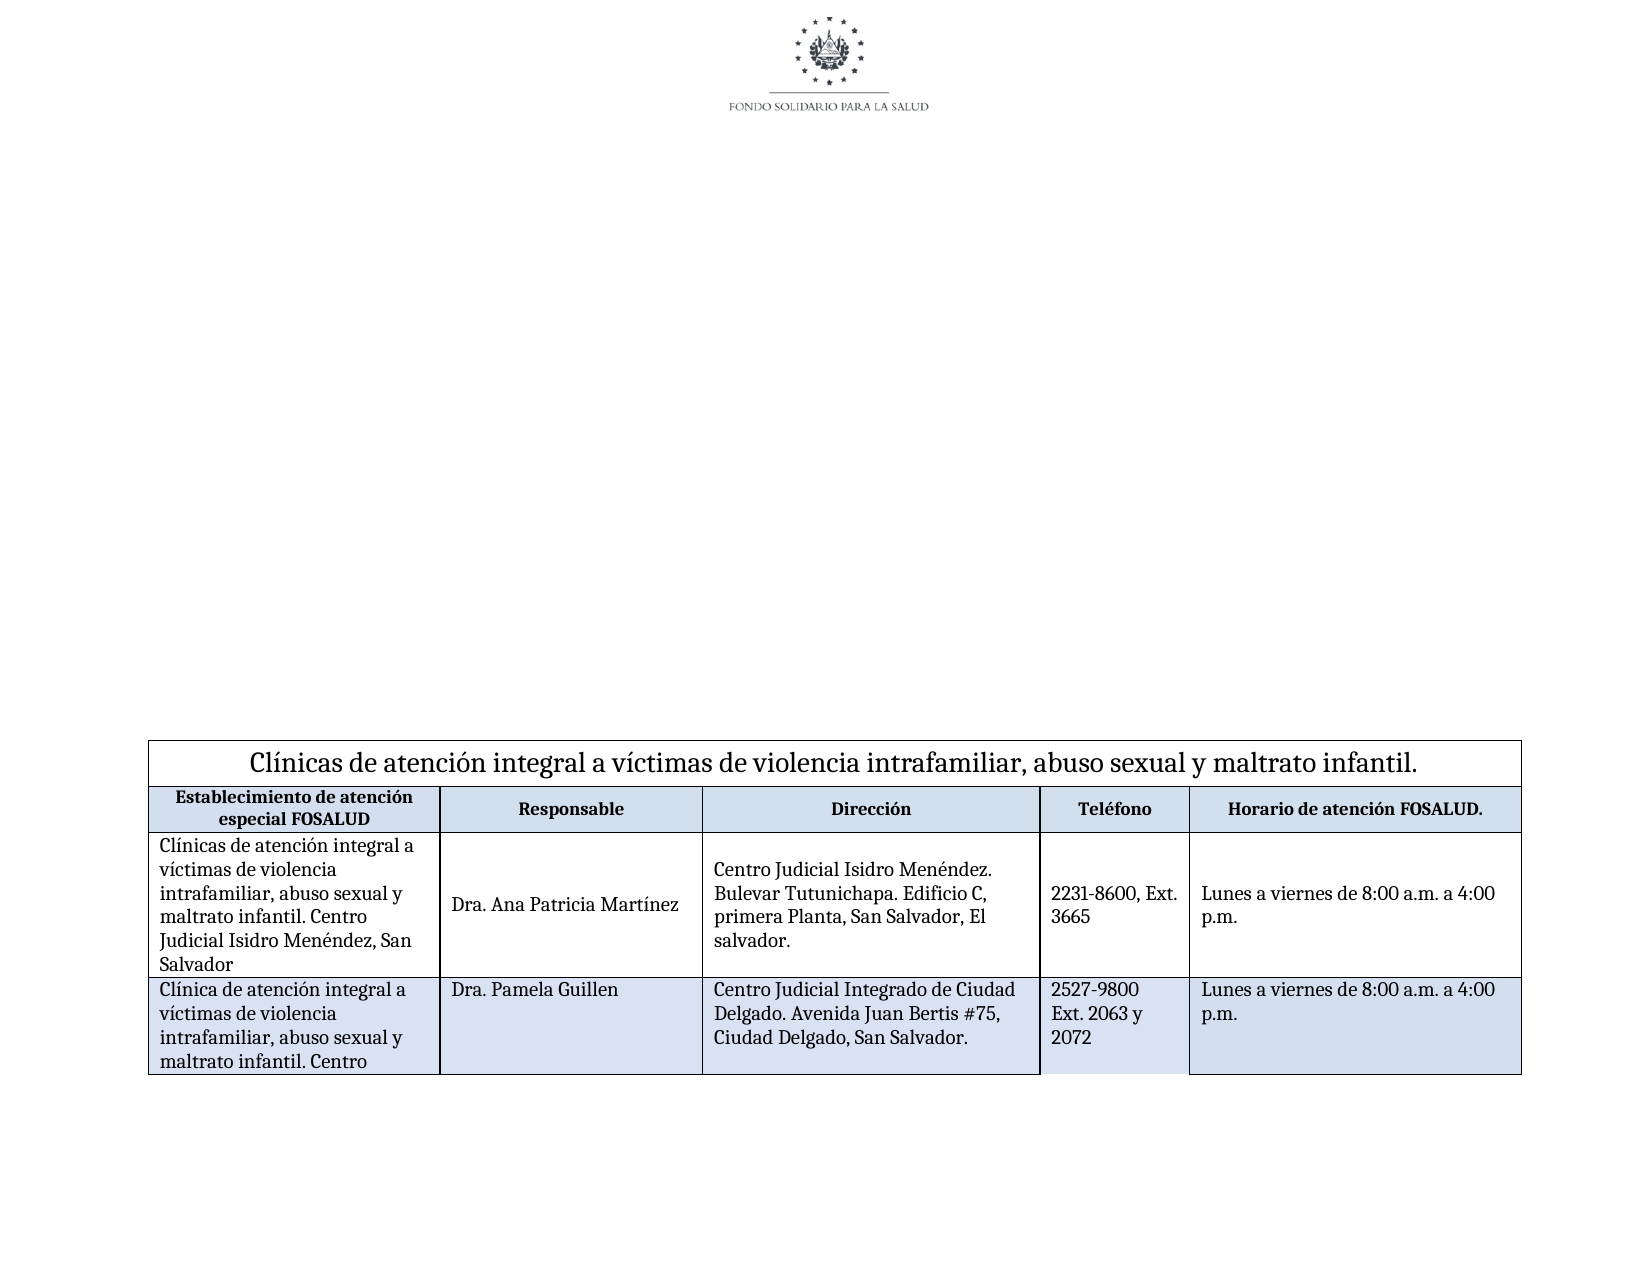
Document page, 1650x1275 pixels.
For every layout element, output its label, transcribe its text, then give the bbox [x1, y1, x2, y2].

table_cell Clínica de atención integral a víctimas de violencia intrafamiliar, abuso sexual y maltrato infantil. Centro Judicial de Ciudad Delgado. [149, 978, 439, 1074]
table_cell Centro Judicial Isidro Menéndez. Bulevar Tutunichapa. Edificio C, primera Planta, San Salvador, El salvador. [703, 833, 1039, 977]
table_cell Teléfono [1041, 787, 1189, 832]
table_cell Establecimiento de atención especial FOSALUD [149, 787, 439, 832]
table_cell Lunes a viernes de 8:00 a.m. a 4:00 p.m. [1190, 833, 1521, 977]
table_cell 2527-9800 Ext. 2063 y 2072 [1041, 978, 1189, 1074]
table_cell 2231-8600, Ext. 3665 [1041, 833, 1189, 977]
table_cell Lunes a viernes de 8:00 a.m. a 4:00 p.m. [1190, 978, 1521, 1074]
table_cell Dirección [703, 787, 1039, 832]
table_cell Centro Judicial Integrado de Ciudad Delgado. Avenida Juan Bertis #75, Ciudad Delgado, San Salvador. [703, 978, 1039, 1074]
table_cell Dra. Pamela Guillen [441, 978, 702, 1074]
table_cell Responsable [441, 787, 702, 832]
table_cell Clínicas de atención integral a víctimas de violencia intrafamiliar, abuso sexual y maltrato infantil. Centro Judicial Isidro Menéndez, San Salvador [149, 833, 439, 977]
table_cell Dra. Ana Patricia Martínez [441, 833, 702, 977]
picture [702, 17, 944, 130]
table_header Clínicas de atención integral a víctimas de violencia intrafamiliar, abuso sexual y maltrato infantil. [149, 741, 1521, 786]
table_cell Horario de atención FOSALUD. [1190, 787, 1521, 832]
